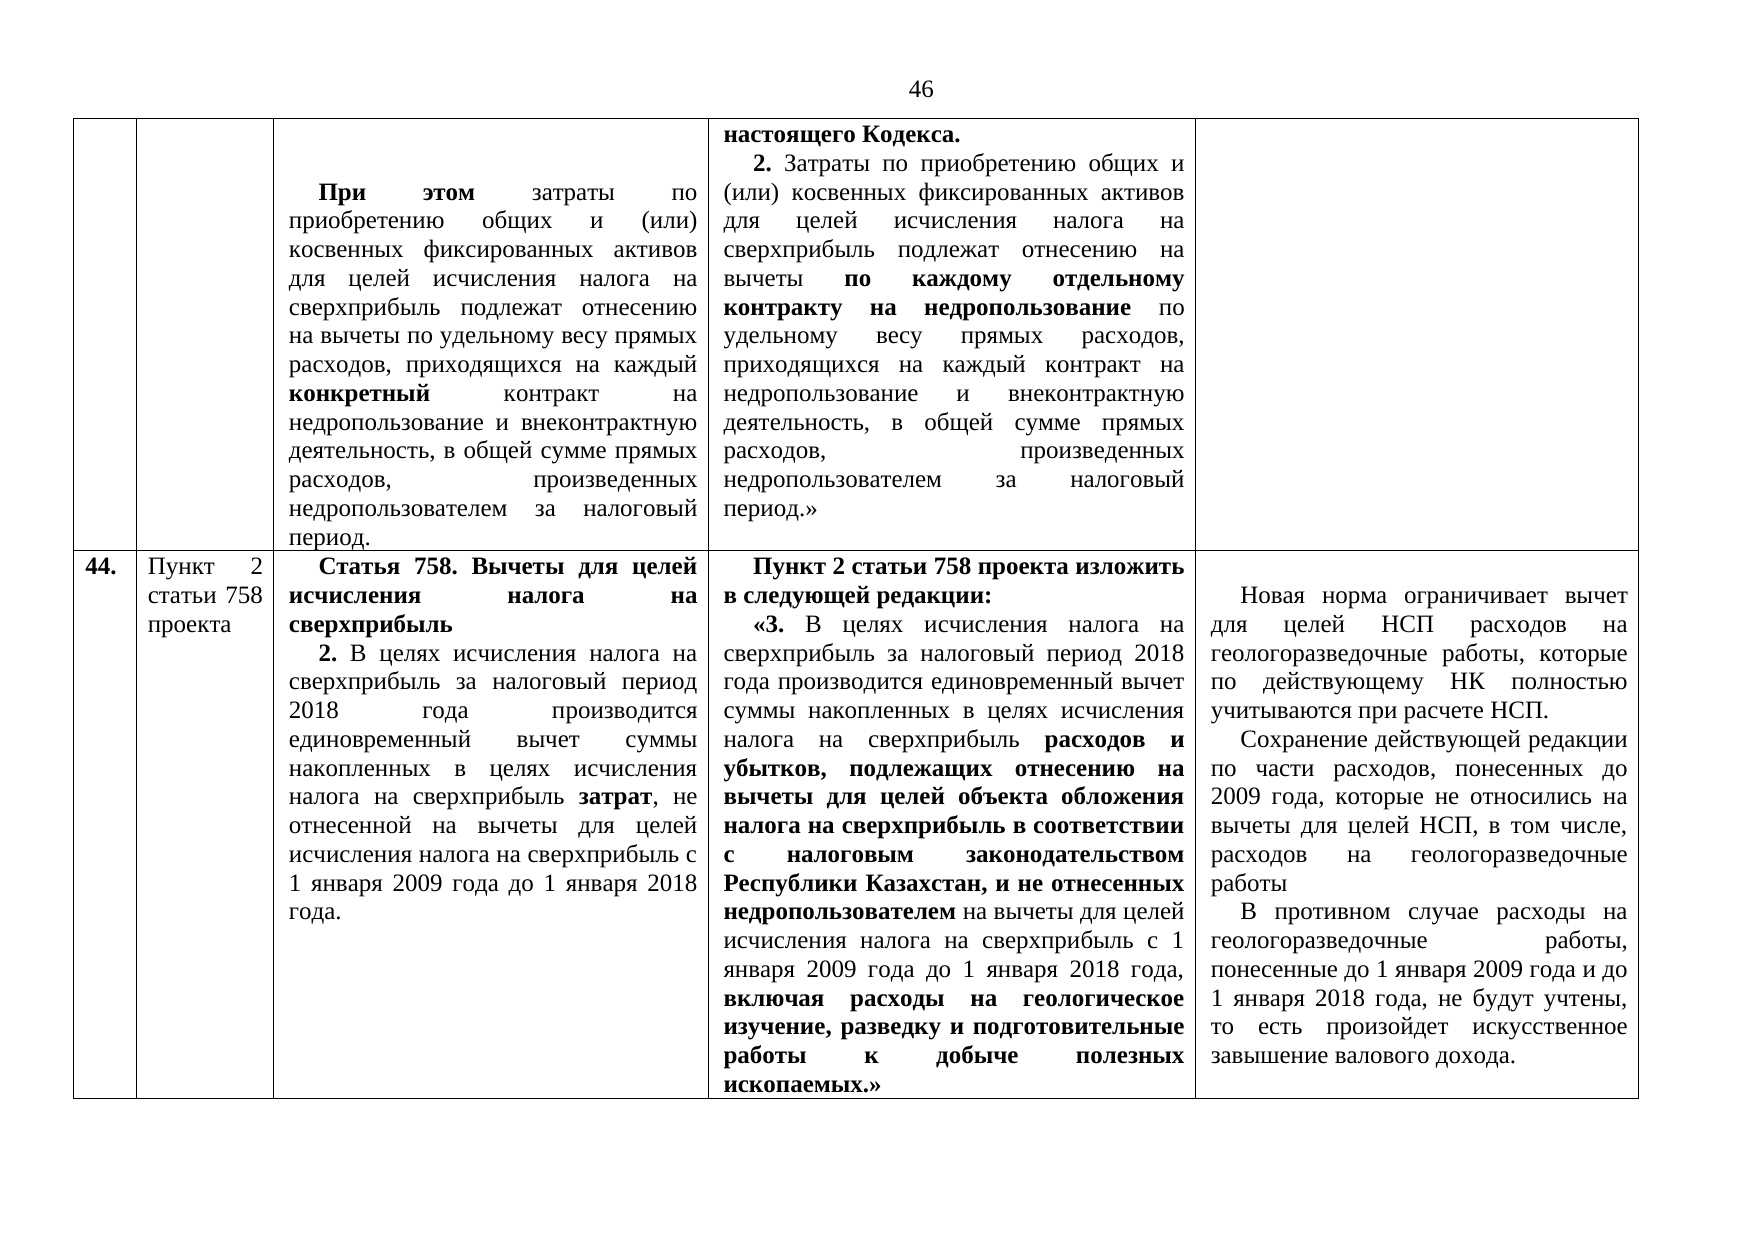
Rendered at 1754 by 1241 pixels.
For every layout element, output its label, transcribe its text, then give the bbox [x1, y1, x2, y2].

table_cell Статья 758. Вычеты для целей исчисления налога на сверхприбыль 2. В целях исчисления налога на сверхприбыль за налоговый период 2018 года производится единовременный вычет суммы накопленных в целях исчисления налога на сверхприбыль затрат, не отнесенной на вычеты для целей исчисления налога на сверхприбыль с 1 января 2009 года до 1 января 2018 года. [274, 551, 708, 1098]
table_cell [74, 551, 136, 1098]
table_cell [74, 119, 136, 550]
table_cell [274, 119, 708, 550]
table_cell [137, 119, 273, 550]
table_cell Пункт 2 статьи 758 проекта изложить в следующей редакции: «3. В целях исчисления налога на сверхприбыль за налоговый период 2018 года производится единовременный вычет суммы накопленных в целях исчисления налога на сверхприбыль расходов и убытков, подлежащих отнесению на вычеты для целей объекта обложения налога на сверхприбыль в соответствии с налоговым законодательством Республики Казахстан, и не отнесенных недропользователем на вычеты для целей исчисления налога на сверхприбыль с 1 января 2009 года до 1 января 2018 года, включая расходы на геологическое изучение, разведку и подготовительные работы к добыче полезных ископаемых.» [709, 551, 1195, 1098]
table_cell Пункт 2 статьи 758 проекта [137, 551, 273, 1098]
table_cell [1196, 119, 1638, 550]
table_cell Новая норма ограничивает вычет для целей НСП расходов на геологоразведочные работы, которые по действующему НК полностью учитываются при расчете НСП. Сохранение действующей редакции по части расходов, понесенных до 2009 года, которые не относились на вычеты для целей НСП, в том числе, расходов на геологоразведочные работы В противном случае расходы на геологоразведочные работы, понесенные до 1 января 2009 года и до 1 января 2018 года, не будут учтены, то есть произойдет искусственное завышение валового дохода. [1196, 551, 1638, 1098]
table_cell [709, 119, 1195, 550]
